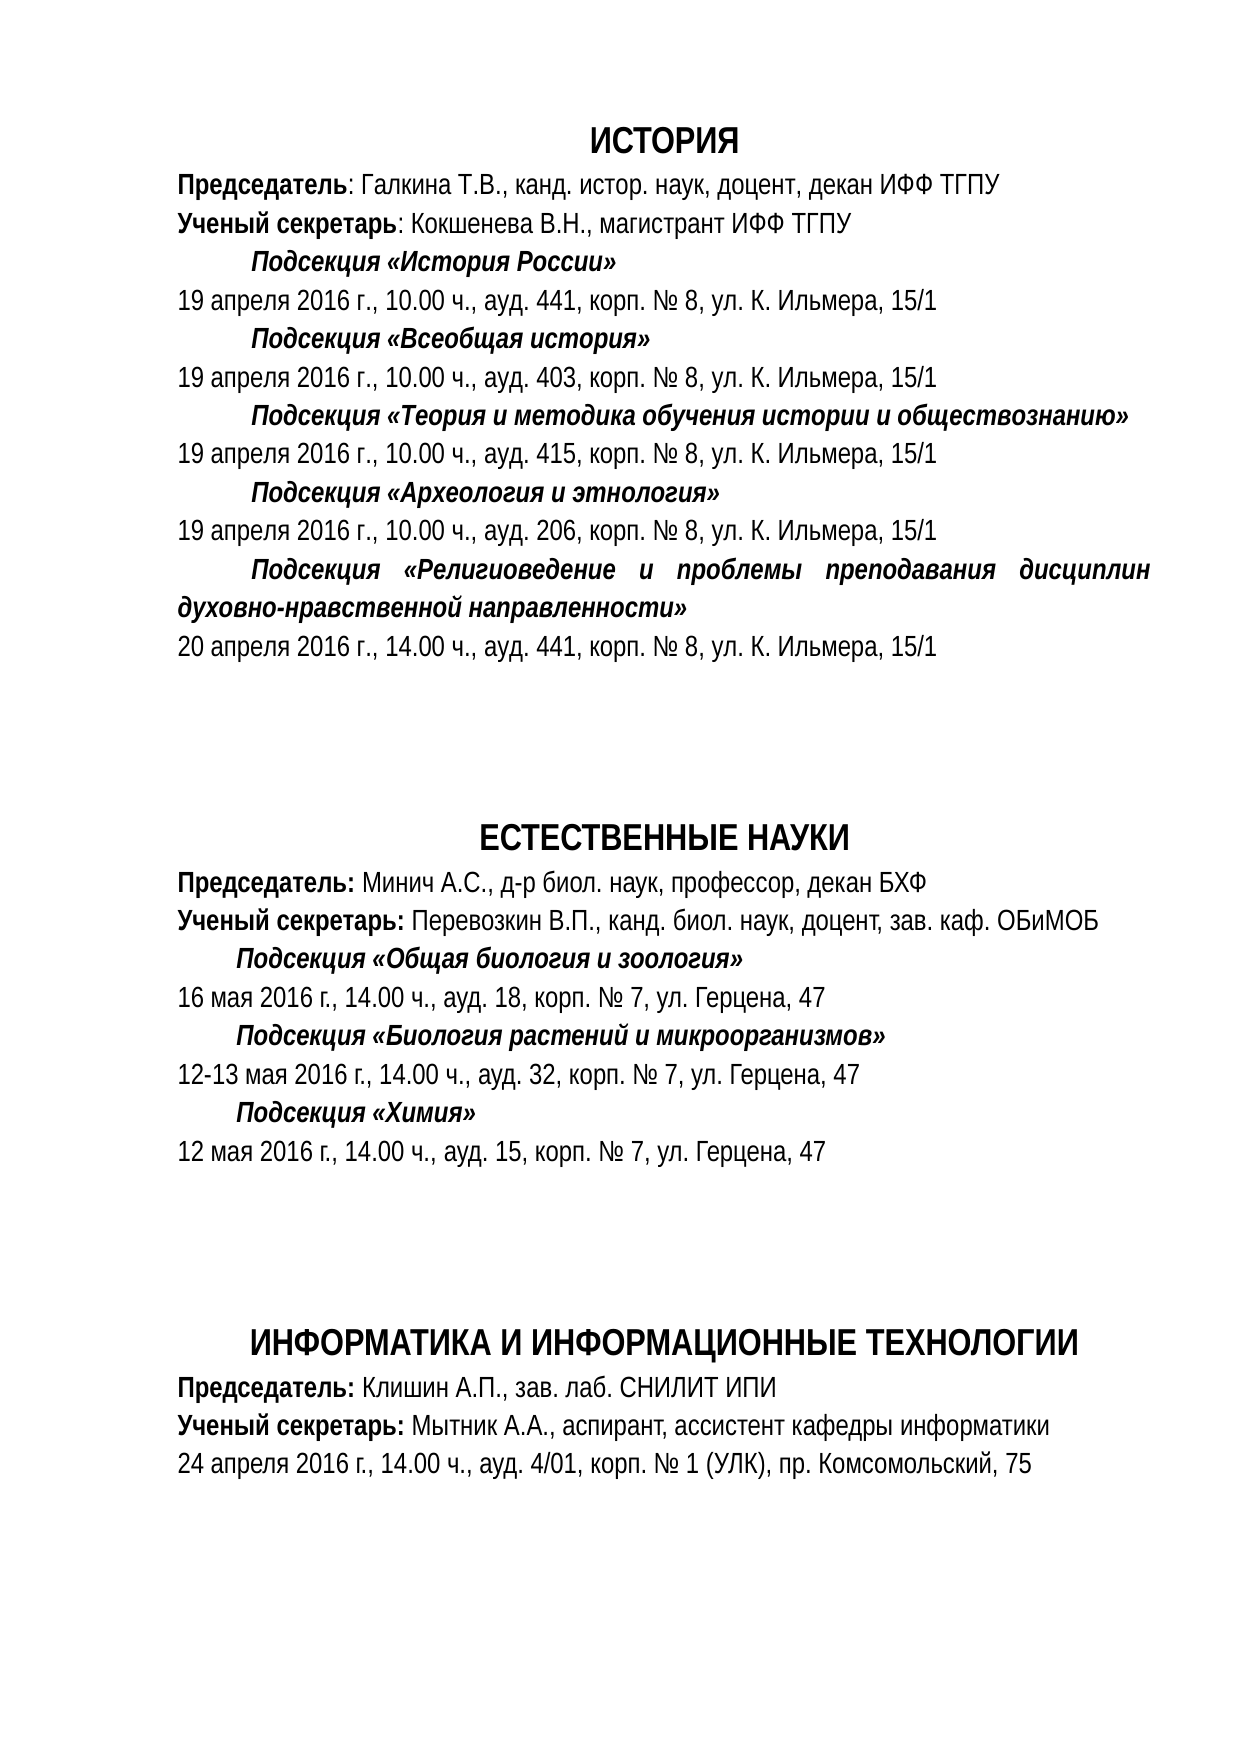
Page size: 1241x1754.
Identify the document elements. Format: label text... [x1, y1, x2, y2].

text ИСТОРИЯ [177, 118, 1152, 161]
text 20 апреля 2016 г., 14.00 ч., ауд. 441, корп. № 8, ул. К. Ильмера, 15/1 [177, 629, 1152, 662]
text Информатика и информационные технологии [177, 1320, 1152, 1363]
text 12-13 мая 2016 г., 14.00 ч., ауд. 32, корп. № 7, ул. Герцена, 47 [177, 1057, 1152, 1090]
text Подсекция «Всеобщая история» [177, 321, 1152, 355]
text Ученый секретарь: Перевозкин В.П., канд. биол. наук, доцент, зав. каф. ОБиМОБ [177, 903, 1152, 937]
text Подсекция «История России» [177, 244, 1152, 278]
text Подсекция «Биология растений и микроорганизмов» [177, 1018, 1152, 1052]
text 16 мая 2016 г., 14.00 ч., ауд. 18, корп. № 7, ул. Герцена, 47 [177, 980, 1152, 1013]
text ЕСТЕСТВЕННЫЕ НАУКИ [177, 815, 1152, 858]
text Подсекция «Химия» [177, 1095, 1152, 1129]
text 19 апреля 2016 г., 10.00 ч., ауд. 403, корп. № 8, ул. К. Ильмера, 15/1 [177, 360, 1152, 393]
text 19 апреля 2016 г., 10.00 ч., ауд. 441, корп. № 8, ул. К. Ильмера, 15/1 [177, 283, 1152, 316]
text 12 мая 2016 г., 14.00 ч., ауд. 15, корп. № 7, ул. Герцена, 47 [177, 1134, 1152, 1167]
text 24 апреля 2016 г., 14.00 ч., ауд. 4/01, корп. № 1 (УЛК), пр. Комсомольский, 75 [177, 1447, 1152, 1480]
text Подсекция «Общая биология и зоология» [177, 942, 1231, 975]
text Председатель: Минич А.С., д-р биол. наук, профессор, декан БХФ [177, 865, 1231, 898]
text Ученый секретарь: Кокшенева В.Н., магистрант ИФФ ТГПУ [177, 206, 1152, 239]
text Председатель: Галкина Т.В., канд. истор. наук, доцент, декан ИФФ ТГПУ [177, 167, 1152, 201]
text Подсекция «Археология и этнология» [177, 475, 1152, 508]
text Ученый секретарь: Мытник А.А., аспирант, ассистент кафедры информатики [177, 1408, 1152, 1442]
text 19 апреля 2016 г., 10.00 ч., ауд. 206, корп. № 8, ул. К. Ильмера, 15/1 [177, 513, 1152, 547]
text Подсекция «Религиоведение и проблемы преподавания дисциплин духовно-нравственной направленности» [177, 552, 1152, 624]
text 19 апреля 2016 г., 10.00 ч., ауд. 415, корп. № 8, ул. К. Ильмера, 15/1 [177, 437, 1152, 470]
text Председатель: Клишин А.П., зав. лаб. СНИЛИТ ИПИ [177, 1370, 1152, 1403]
text Подсекция «Теория и методика обучения истории и обществознанию» [177, 398, 1152, 432]
